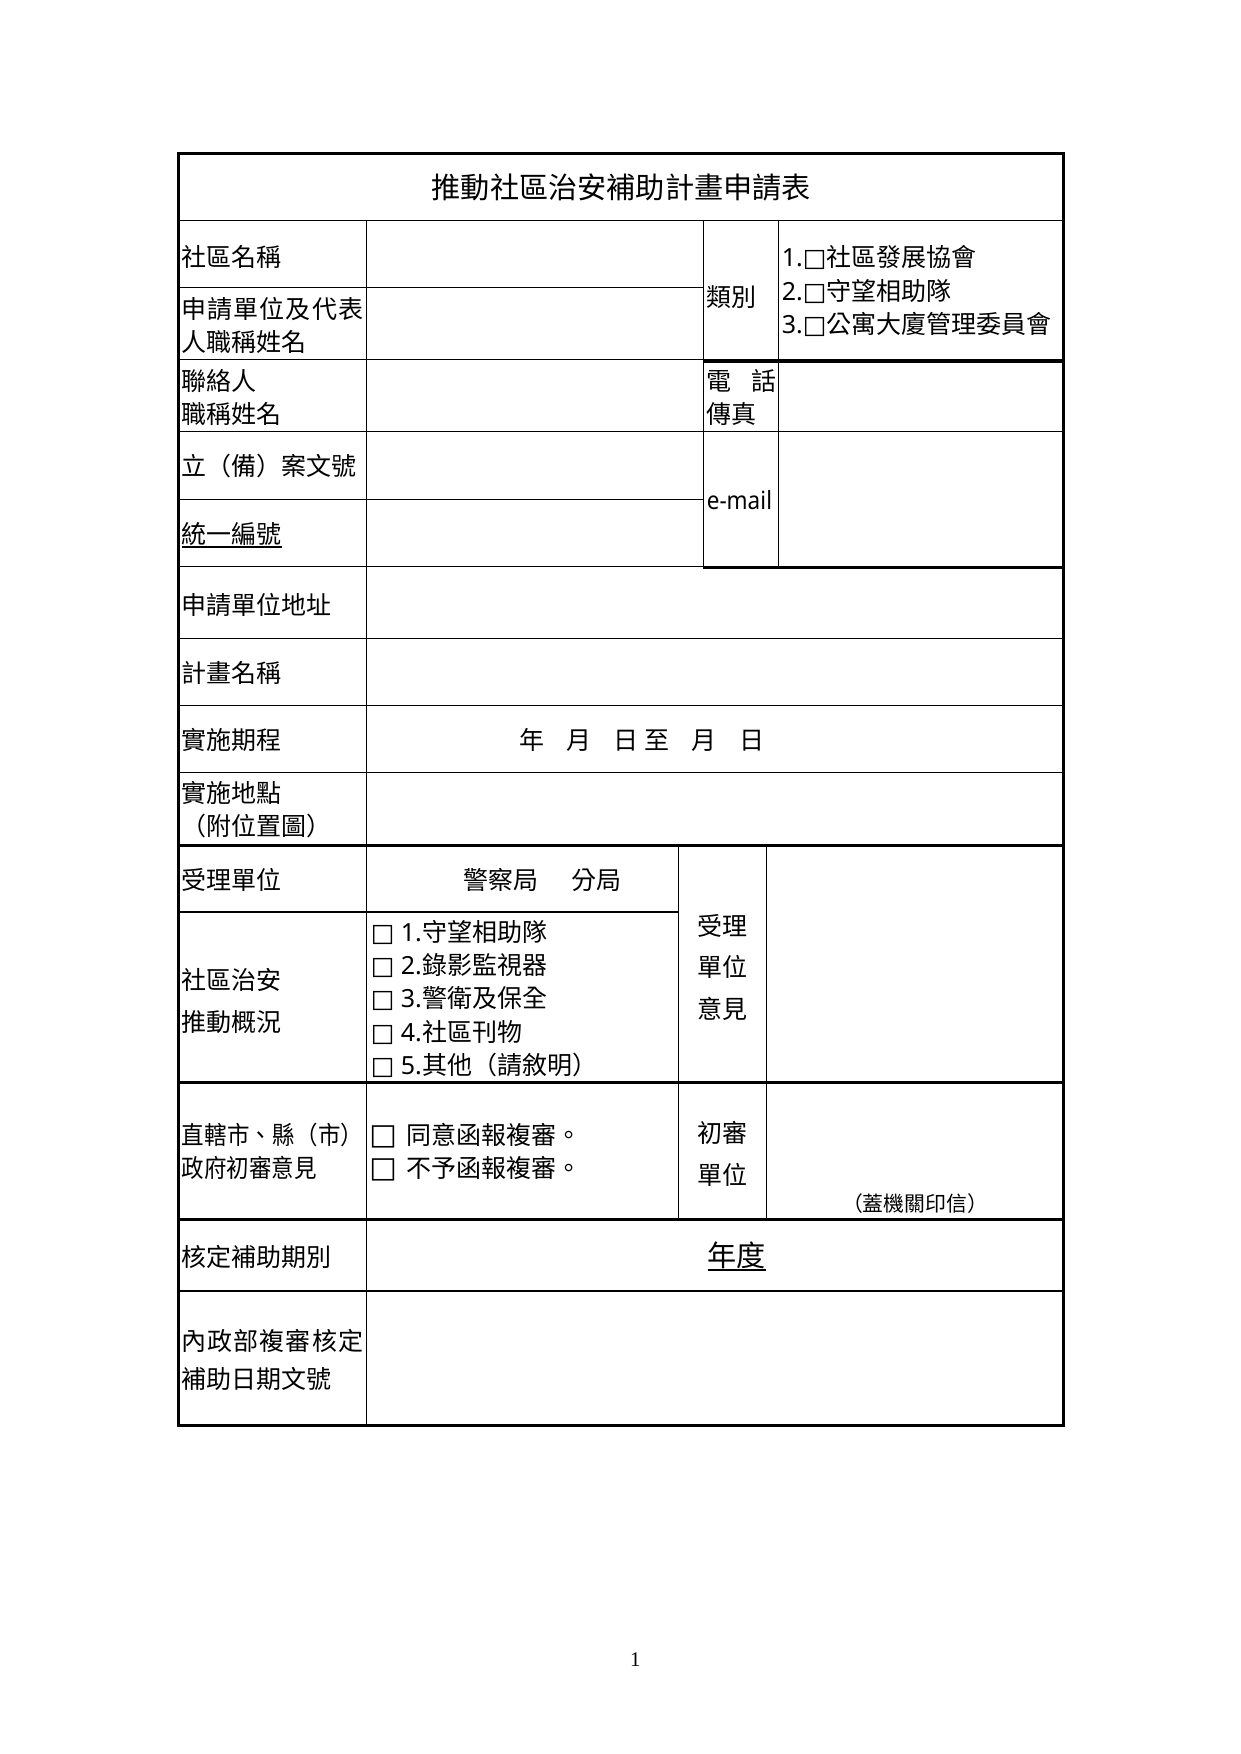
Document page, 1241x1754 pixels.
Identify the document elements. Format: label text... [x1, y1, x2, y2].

table_cell 立（備）案文號 [180, 432, 366, 498]
table_cell [367, 500, 703, 566]
table_cell 年度 [367, 1221, 1062, 1290]
table_cell 同意函報複審。 不予函報複審。 [367, 1084, 678, 1218]
table_cell 核定補助期別 [180, 1221, 366, 1290]
table_cell 類別 [704, 221, 778, 359]
table_cell 直轄市、縣（市）政府初審意見 [180, 1084, 366, 1218]
table_cell [367, 1292, 1062, 1424]
table_cell 實施期程 [180, 706, 366, 772]
table_cell 社區名稱 [180, 221, 366, 287]
table_cell e-mail [704, 432, 778, 566]
table_cell [367, 567, 1062, 638]
table_cell 警察局 分局 [367, 847, 678, 911]
table_cell 申請單位及代表人職稱姓名 [180, 288, 366, 359]
table_cell （蓋機關印信） [767, 1084, 1062, 1218]
table_cell [367, 432, 703, 498]
table_cell 受理單位 [180, 847, 366, 911]
table_cell 聯絡人 職稱姓名 [180, 360, 366, 431]
table_cell [367, 360, 703, 431]
table_cell 內政部複審核定補助日期文號 [180, 1292, 366, 1424]
table_cell [779, 363, 1062, 431]
table_cell 社區治安 推動概況 [180, 913, 366, 1081]
table_cell 計畫名稱 [180, 639, 366, 705]
table_cell 受理 單位 意見 [679, 847, 766, 1081]
table_cell 統一編號 [180, 500, 366, 566]
table_cell [367, 288, 703, 359]
table_cell 初審 單位 [679, 1084, 766, 1218]
table_cell [367, 639, 1062, 705]
table_cell 實施地點 （附位置圖） [180, 773, 366, 844]
table_cell [367, 773, 1062, 844]
table_cell [367, 221, 703, 287]
table_cell [767, 847, 1062, 1081]
table_header 推動社區治安補助計畫申請表 [180, 155, 1062, 220]
table_cell [779, 432, 1062, 566]
table_cell 電話傳真 [704, 363, 778, 431]
table_cell 1.□社區發展協會 2.□守望相助隊 3.□公寓大廈管理委員會 [779, 221, 1062, 359]
table_cell 申請單位地址 [180, 567, 366, 638]
table_cell □ 1.守望相助隊 □ 2.錄影監視器 □ 3.警衛及保全 □ 4.社區刊物 □ 5.其他（請敘明） [367, 913, 678, 1081]
table_cell 年 月 日 至 月 日 [367, 706, 1062, 772]
